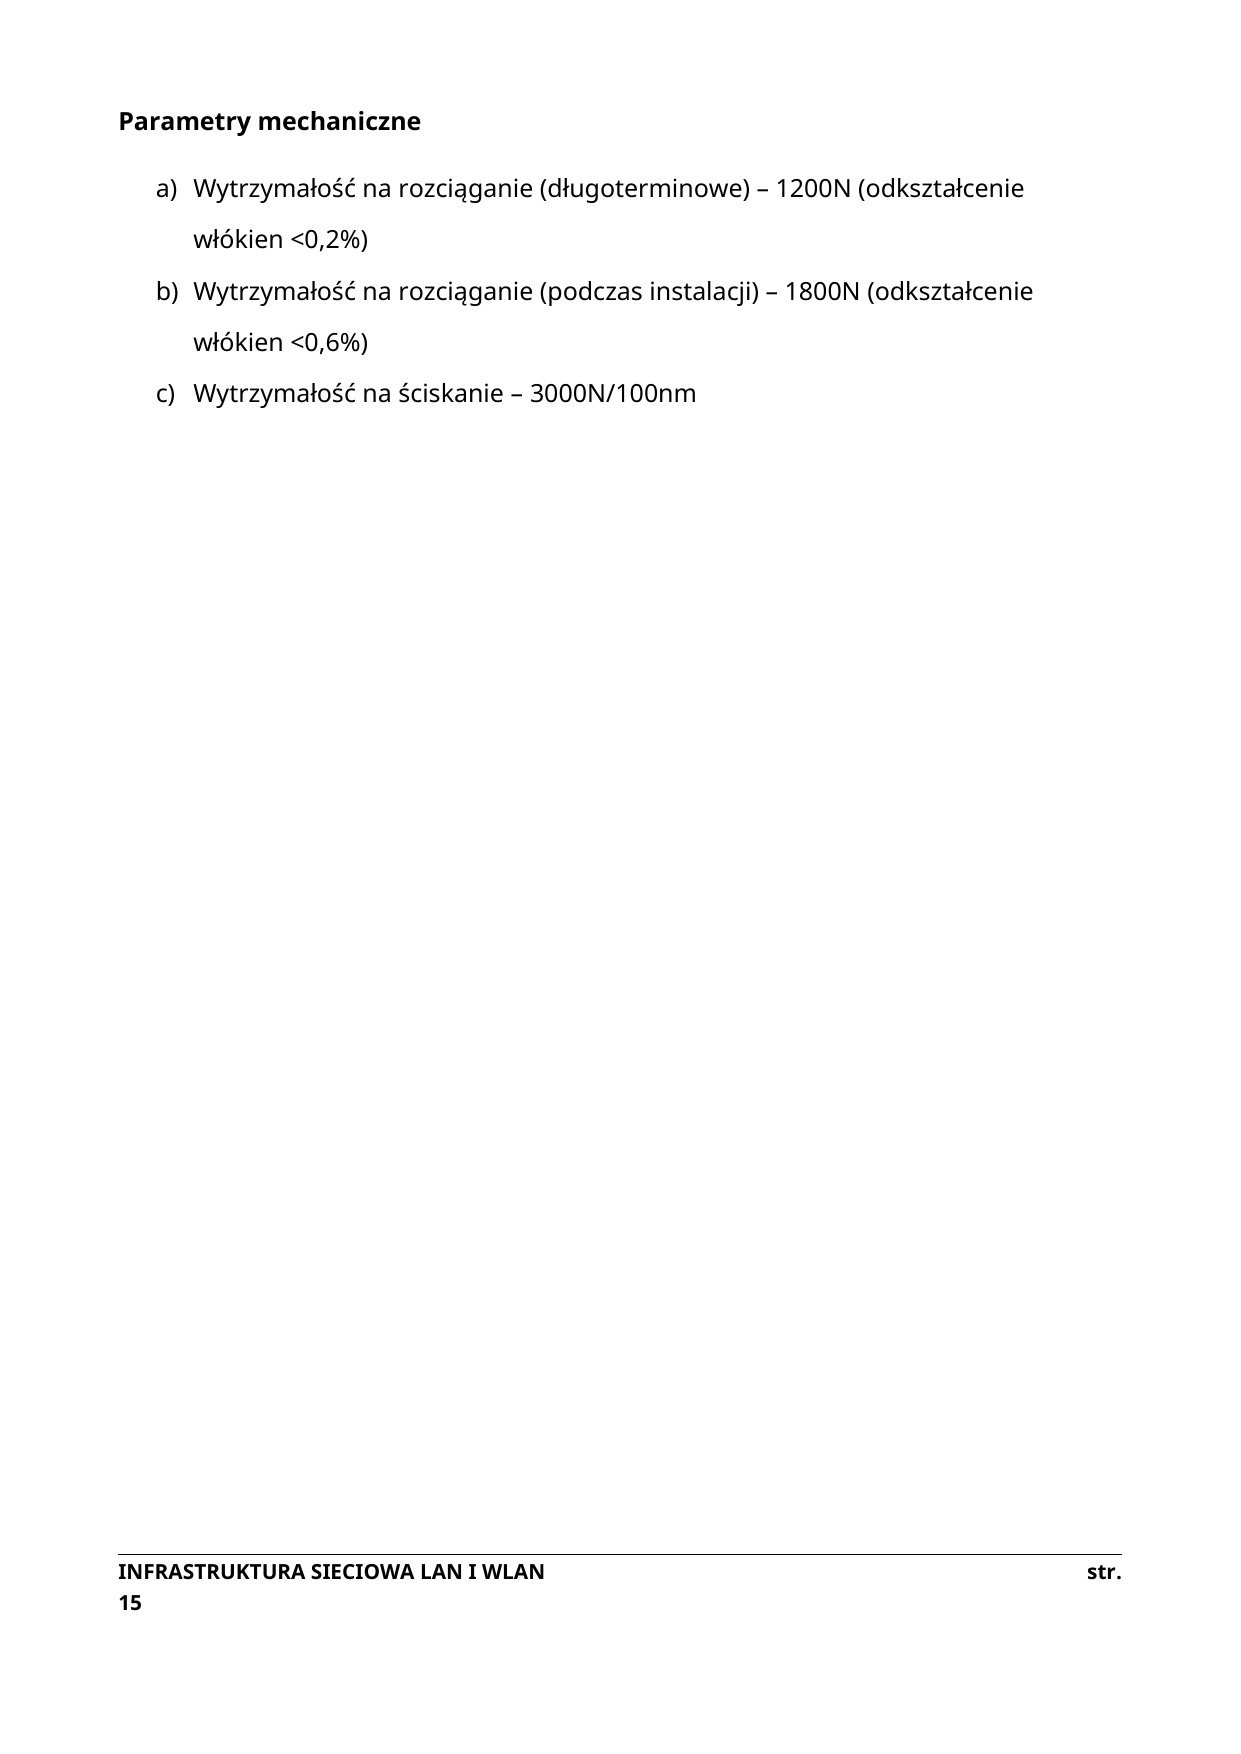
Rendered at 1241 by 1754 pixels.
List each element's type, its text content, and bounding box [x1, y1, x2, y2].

list Wytrzymałość na rozciąganie (długoterminowe) – 1200N (odkształcenie włókien <0,2%) [156, 171, 1122, 256]
text Parametry mechaniczne [118, 103, 1122, 137]
list Wytrzymałość na ściskanie – 3000N/100nm [156, 375, 1122, 409]
list Wytrzymałość na rozciąganie (podczas instalacji) – 1800N (odkształcenie włókien <0,6%) [156, 273, 1122, 358]
